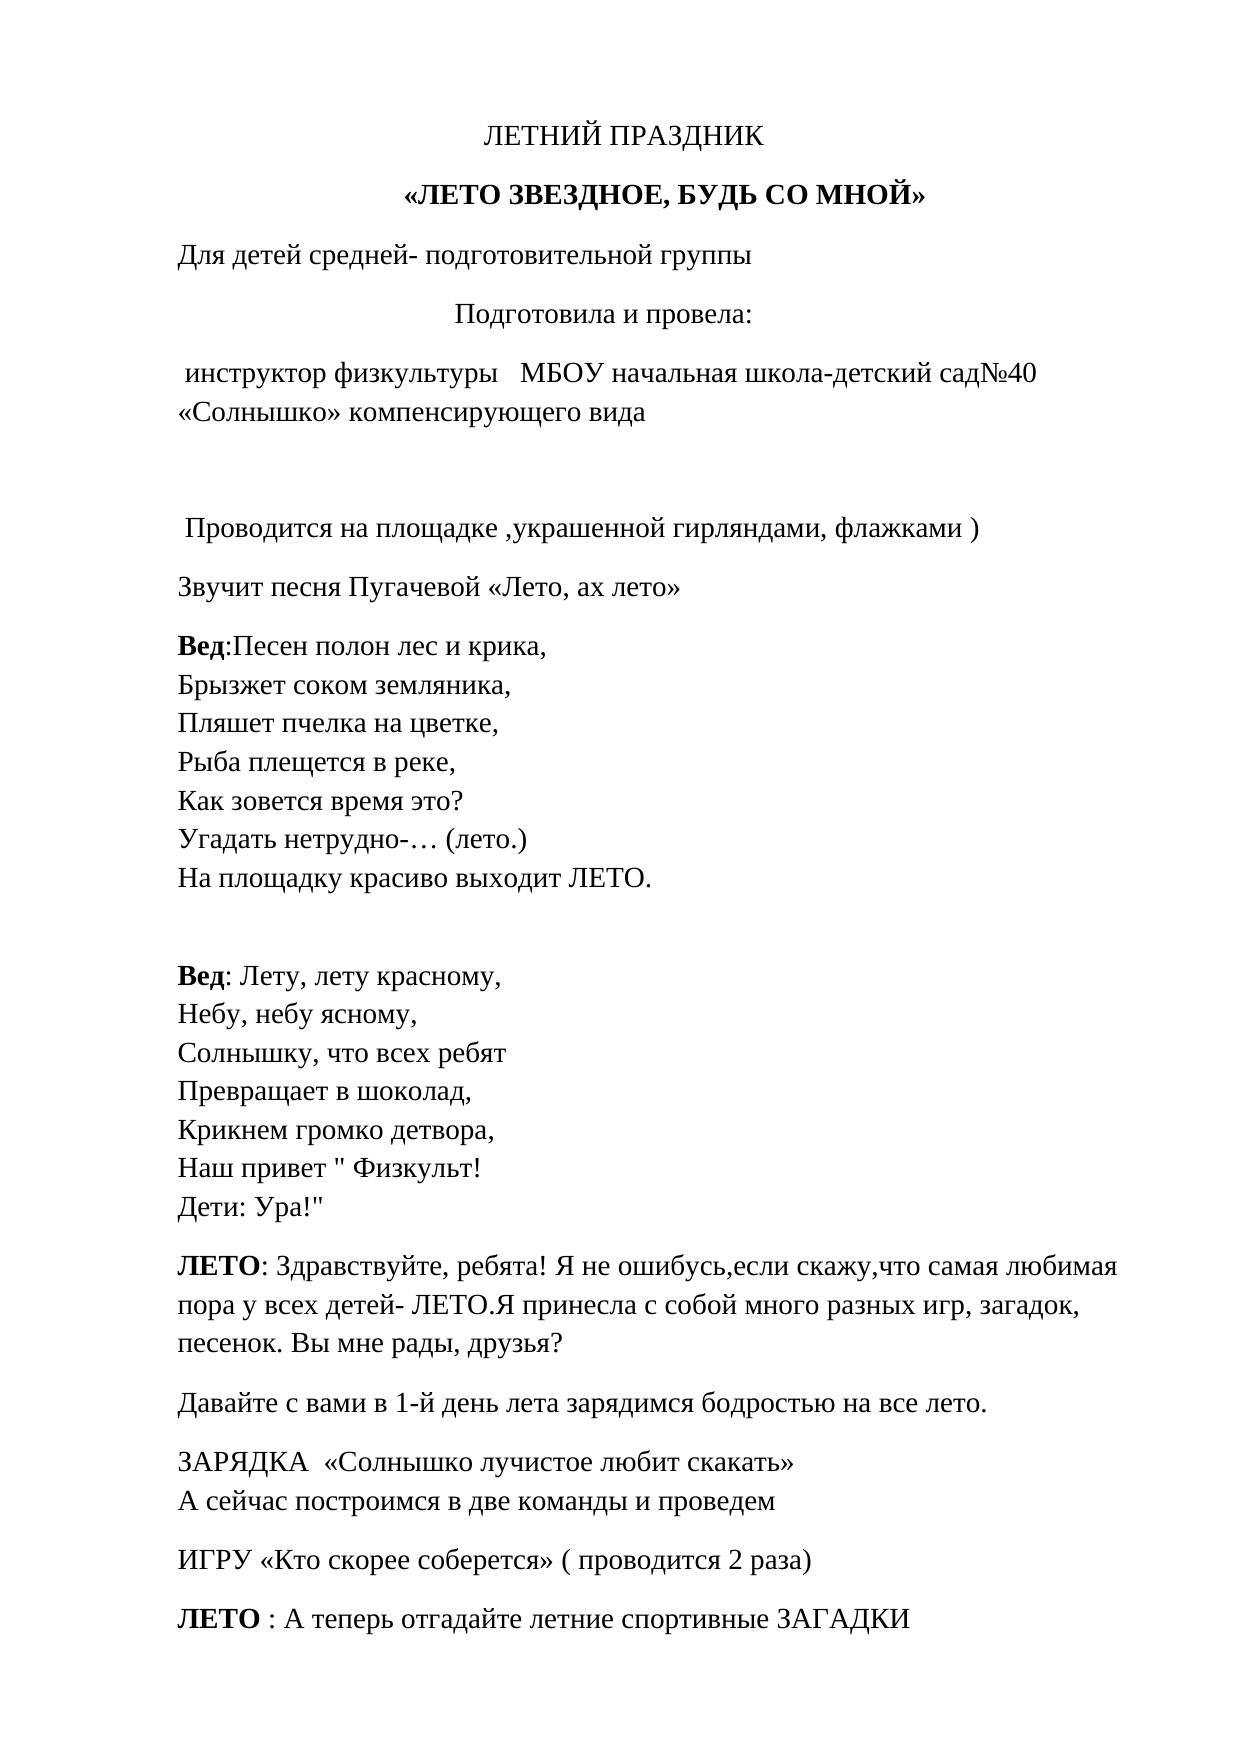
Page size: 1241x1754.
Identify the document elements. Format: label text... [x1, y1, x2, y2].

text Давайте с вами в 1-й день лета зарядимся бодростью на все лето. [177, 1385, 1152, 1418]
text «ЛЕТО ЗВЕЗДНОЕ, БУДЬ СО МНОЙ» [177, 177, 1152, 211]
text ЛЕТО : А теперь отгадайте летние спортивные ЗАГАДКИ [177, 1601, 1152, 1635]
text ЛЕТО: Здравствуйте, ребята! Я не ошибусь,если скажу,что самая любимая пора у всех детей- ЛЕТО.Я принесла с собой много разных игр, загадок, песенок. Вы мне рады, друзья? [177, 1248, 1152, 1359]
text ИГРУ «Кто скорее соберется» ( проводится 2 раза) [177, 1542, 1152, 1576]
text ЛЕТНИЙ ПРАЗДНИК [177, 118, 1152, 152]
text Для детей средней- подготовительной группы [177, 237, 1152, 270]
text ЗАРЯДКА «Солнышко лучистое любит скакать» А сейчас построимся в две команды и проведем [177, 1444, 1152, 1516]
text Вед: Лету, лету красному, Небу, небу ясному, Солнышку, что всех ребят Превращает в шоколад, Крикнем громко детвора, Наш привет " Физкульт! Дети: Ура!" [177, 919, 1152, 1222]
text Вед:Песен полон лес и крика, Брызжет соком земляника, Пляшет пчелка на цветке, Рыба плещется в реке, Как зовется время это? Угадать нетрудно-… (лето.) На площадку красиво выходит ЛЕТО. [177, 628, 1152, 893]
text Подготовила и провела: [177, 296, 1152, 330]
text Звучит песня Пугачевой «Лето, ах лето» [177, 569, 1152, 603]
text инструктор физкультуры МБОУ начальная школа-детский сад№40 «Солнышко» компенсирующего вида Проводится на площадке ,украшенной гирляндами, флажками ) [177, 356, 1152, 543]
